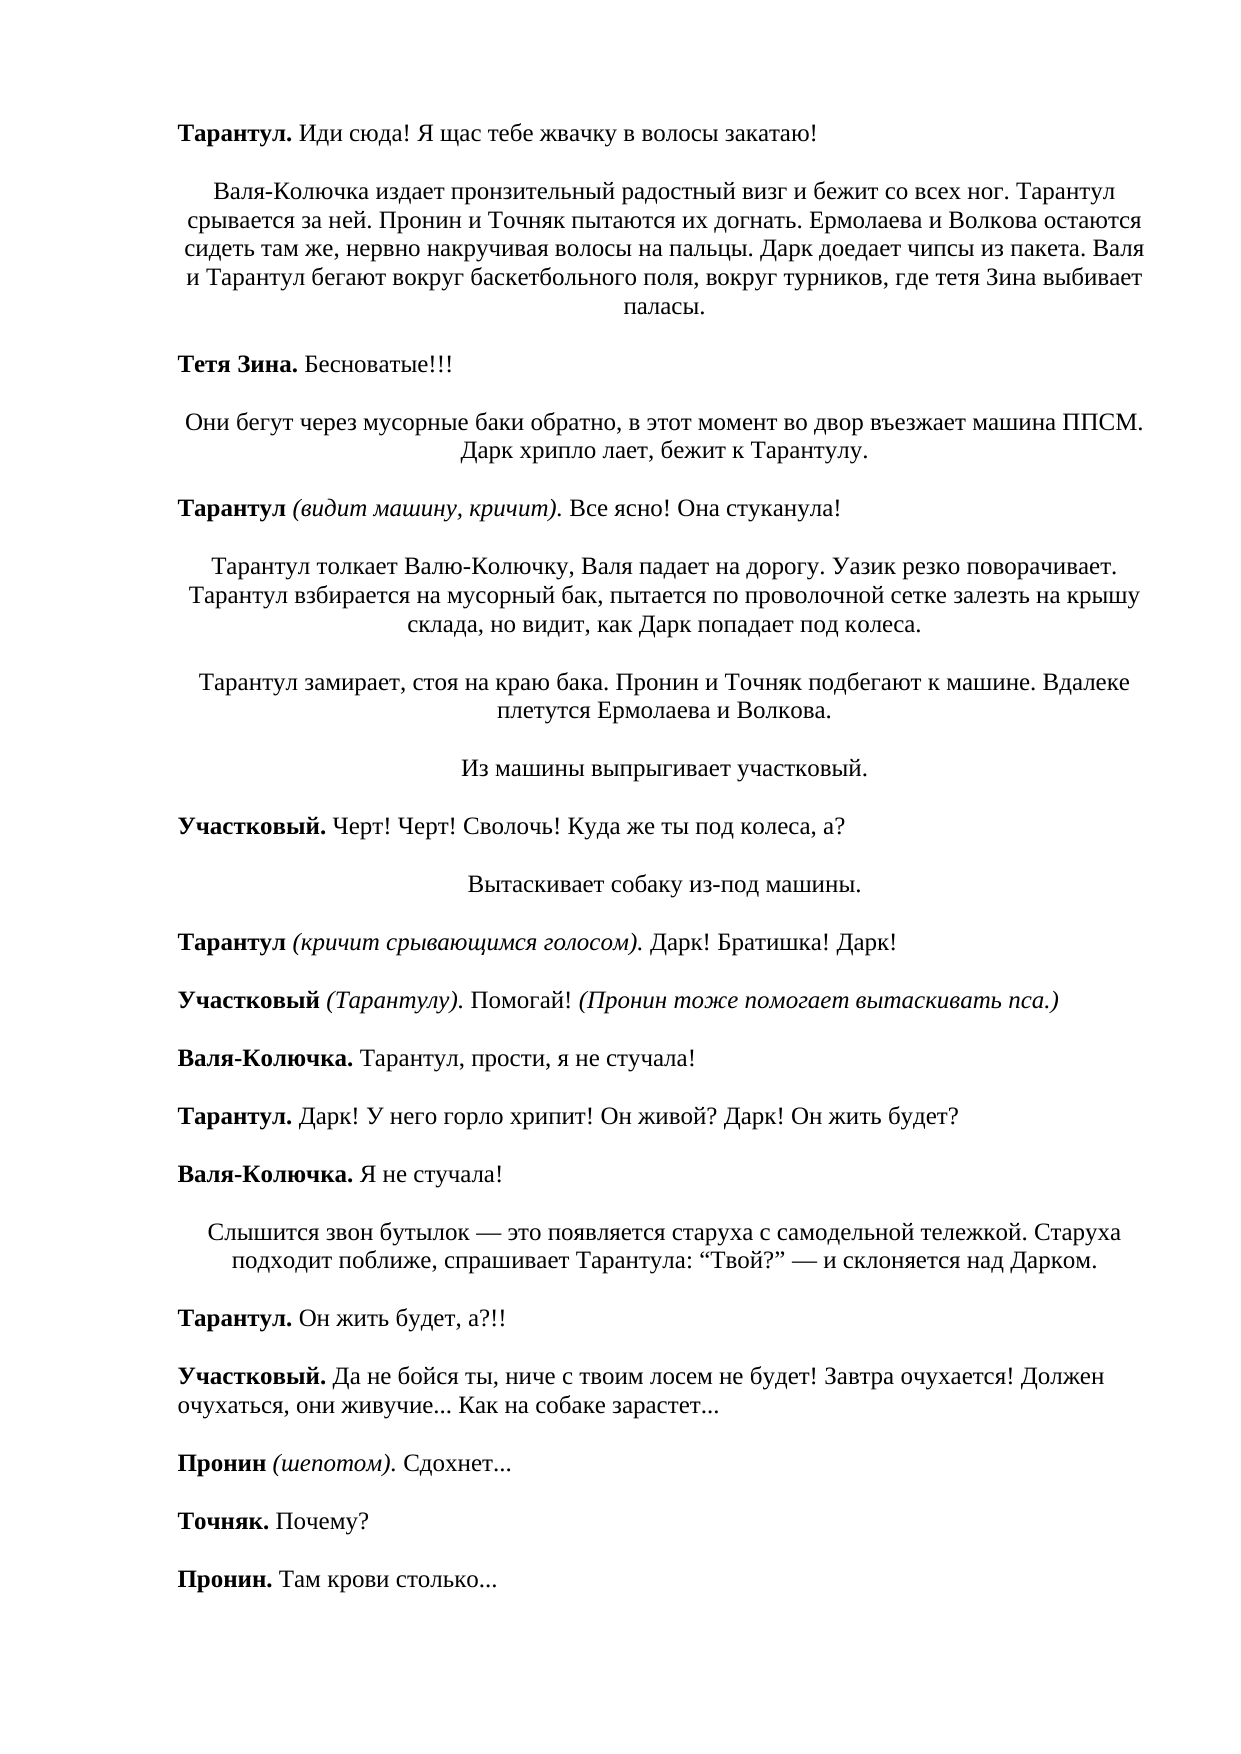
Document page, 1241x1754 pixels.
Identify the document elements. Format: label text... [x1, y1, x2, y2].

text Пронин (шепотом). Сдохнет... [177, 1448, 1152, 1477]
text Тарантул толкает Валю-Колючку, Валя падает на дорогу. Уазик резко поворачивает. Тарантул взбирается на мусорный бак, пытается по проволочной сетке залезть на крышу склада, но видит, как Дарк попадает под колеса. [177, 551, 1152, 638]
text Они бегут через мусорные баки обратно, в этот момент во двор въезжает машина ППСМ. Дарк хрипло лает, бежит к Тарантулу. [177, 407, 1152, 464]
text Валя-Колючка издает пронзительный радостный визг и бежит со всех ног. Тарантул срывается за ней. Пронин и Точняк пытаются их догнать. Ермолаева и Волкова остаются сидеть там же, нервно накручивая волосы на пальцы. Дарк доедает чипсы из пакета. Валя и Тарантул бегают вокруг баскетбольного поля, вокруг турников, где тетя Зина выбивает паласы. [177, 176, 1152, 320]
text Точняк. Почему? [177, 1506, 1152, 1535]
text Тарантул. Дарк! У него горло хрипит! Он живой? Дарк! Он жить будет? [177, 1101, 1152, 1130]
text Валя-Колючка. Тарантул, прости, я не стучала! [177, 1043, 1152, 1072]
text Тарантул. Иди сюда! Я щас тебе жвачку в волосы закатаю! [177, 118, 1152, 147]
text Пронин. Там крови столько... [177, 1564, 1152, 1593]
text Участковый (Тарантулу). Помогай! (Пронин тоже помогает вытаскивать пса.) [177, 985, 1152, 1014]
text Тарантул. Он жить будет, а?!! [177, 1303, 1152, 1332]
text Тетя Зина. Бесноватые!!! [177, 349, 1152, 378]
text Слышится звон бутылок — это появляется старуха с самодельной тележкой. Старуха подходит поближе, спрашивает Тарантула: “Твой?” — и склоняется над Дарком. [177, 1217, 1152, 1274]
text Участковый. Да не бойся ты, ниче с твоим лосем не будет! Завтра очухается! Должен очухаться, они живучие... Как на собаке зарастет... [177, 1361, 1152, 1419]
text Участковый. Черт! Черт! Сволочь! Куда же ты под колеса, а? [177, 811, 1152, 840]
text Тарантул замирает, стоя на краю бака. Пронин и Точняк подбегают к машине. Вдалеке плетутся Ермолаева и Волкова. [177, 667, 1152, 724]
text Из машины выпрыгивает участковый. [177, 753, 1152, 782]
text Валя-Колючка. Я не стучала! [177, 1159, 1152, 1188]
text Вытаскивает собаку из-под машины. [177, 869, 1152, 898]
text Тарантул (видит машину, кричит). Все ясно! Она стуканула! [177, 493, 1152, 522]
text Тарантул (кричит срывающимся голосом). Дарк! Братишка! Дарк! [177, 927, 1152, 956]
